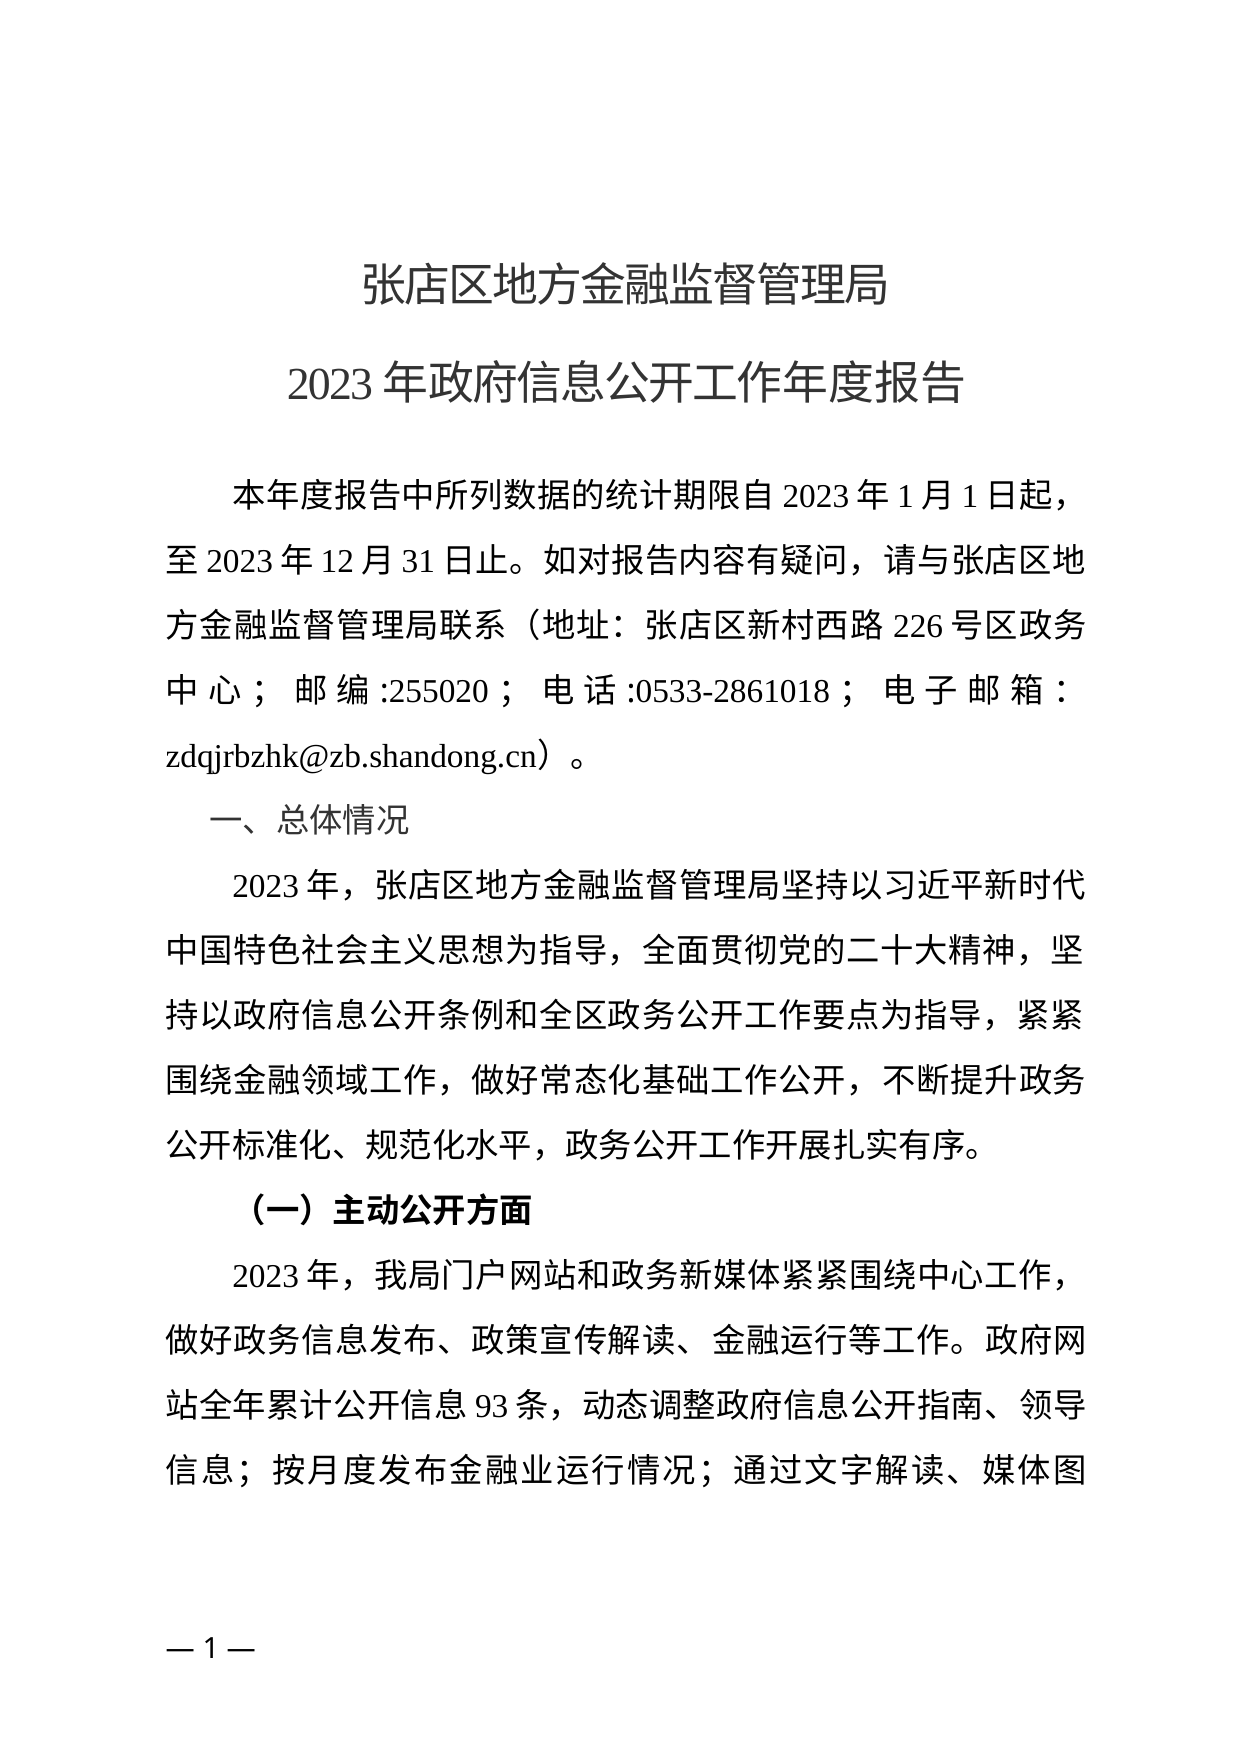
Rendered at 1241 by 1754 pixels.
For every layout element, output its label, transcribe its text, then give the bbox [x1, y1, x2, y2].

text 张店区地方金融监督管理局 [165, 233, 1087, 330]
list （一）主动公开方面 [165, 1175, 1087, 1240]
text 一、总体情况 [165, 785, 1087, 850]
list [165, 1240, 1087, 1500]
text 2023年政府信息公开工作年度报告 [165, 330, 1087, 428]
text 2023年，张店区地方金融监督管理局坚持以习近平新时代中国特色社会主义思想为指导，全面贯彻党的二十大精神，坚持以政府信息公开条例和全区政务公开工作要点为指导，紧紧围绕金融领域工作，做好常态化基础工作公开，不断提升政务公开标准化、规范化水平，政务公开工作开展扎实有序。 [165, 850, 1087, 1175]
text 本年度报告中所列数据的统计期限自2023年1月1日起，至2023年12月31日止。如对报告内容有疑问，请与张店区地方金融监督管理局联系（地址：张店区新村西路226号区政务中心；邮编:255020；电话:0533-2861018；电子邮箱：zdqjrbzhk@zb.shandong.cn）。 [165, 644, 1087, 785]
text 本年度报告中所列数据的统计期限自2023年1月1日起，至2023年12月31日止。如对报告内容有疑问，请与张店区地方金融监督管理局联系（地址：张店区新村西路226号区政务中心；邮编:255020；电话:0533-2861018；电子邮箱：zdqjrbzhk@zb.shandong.cn）。 [165, 460, 1087, 606]
